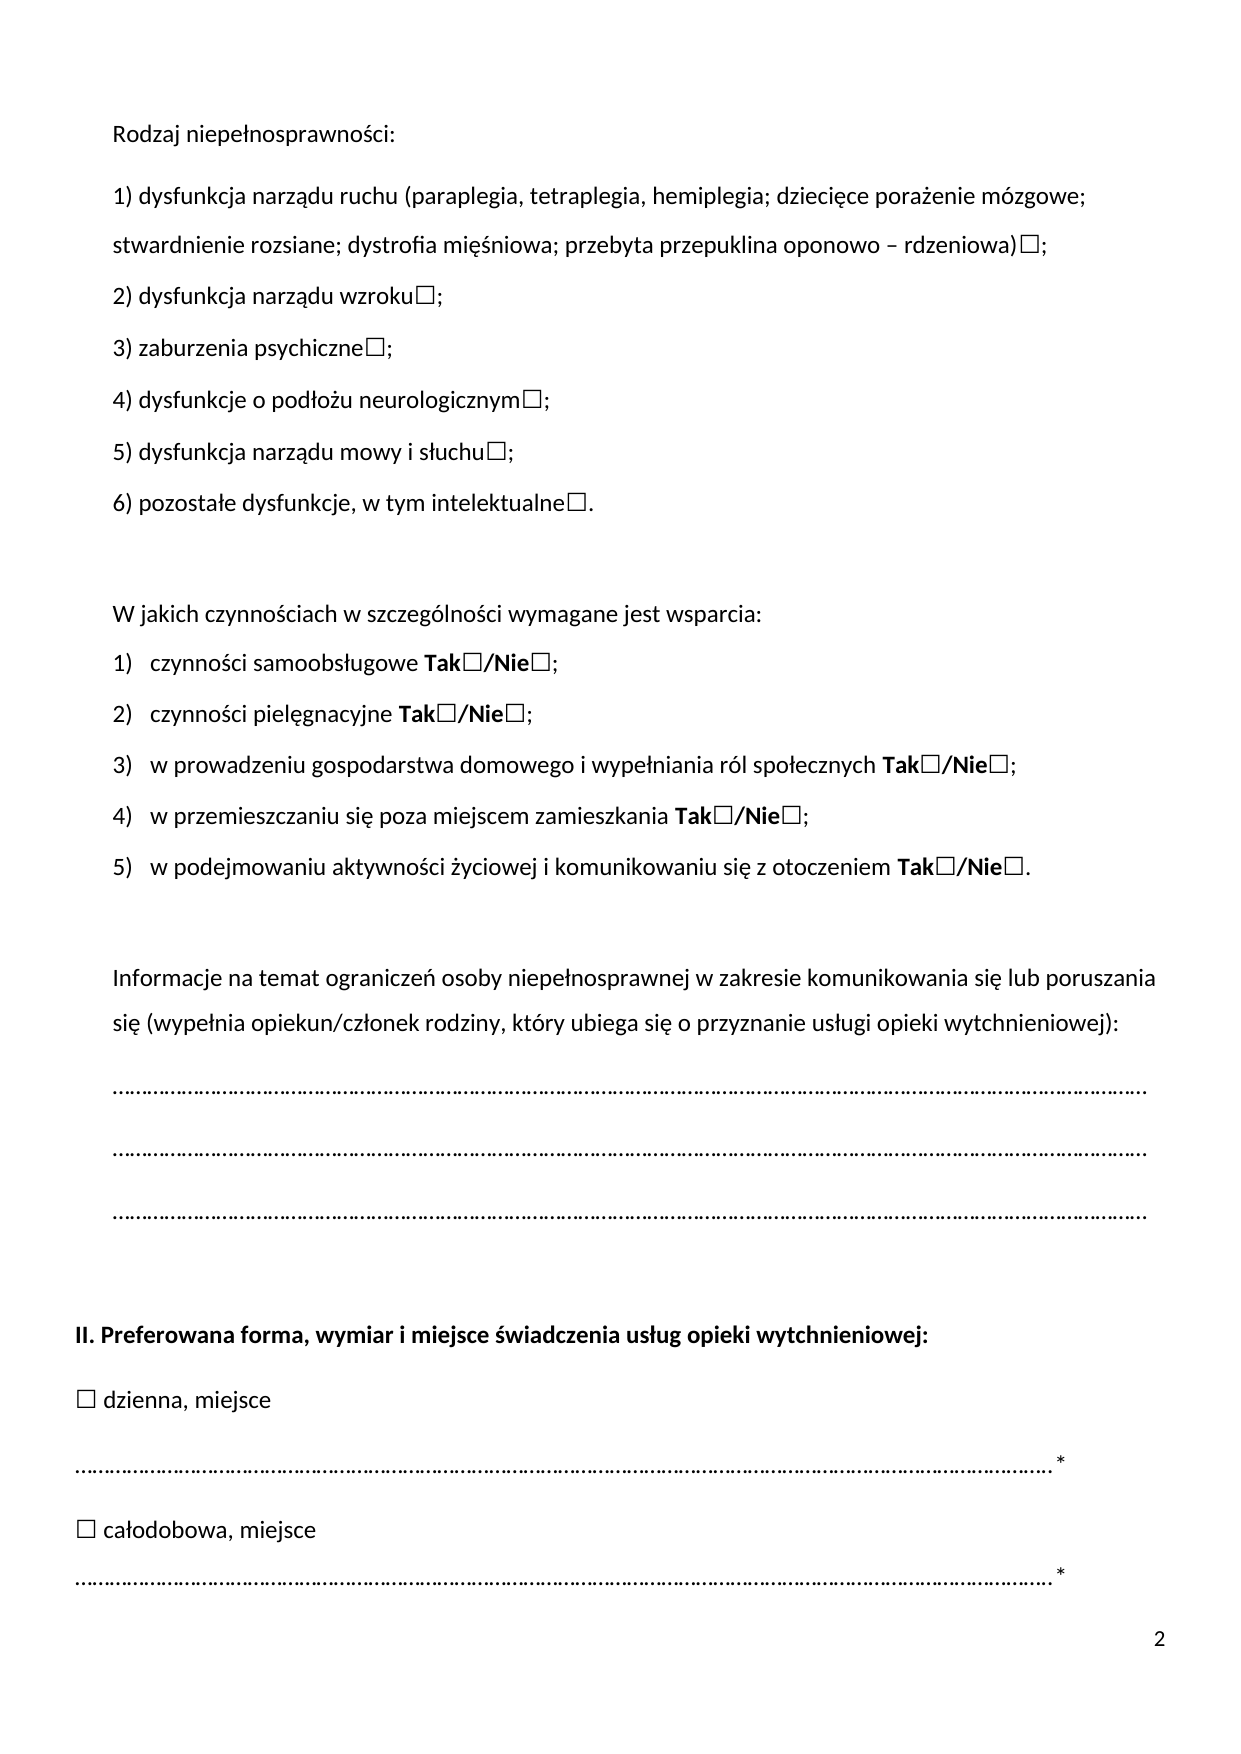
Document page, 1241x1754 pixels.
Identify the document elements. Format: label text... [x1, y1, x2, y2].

text II. Preferowana forma, wymiar i miejsce świadczenia usług opieki wytchnieniowej: [75, 1319, 1165, 1350]
text ……………………………………………………………………………………………………………………………………………………………… [112, 1195, 1165, 1225]
list w prowadzeniu gospodarstwa domowego i wypełniania ról społecznych Tak/Nie; [112, 746, 1165, 780]
text ……………………………………………………………………………………………………………………………………………………………… [112, 1070, 1165, 1101]
list w podejmowaniu aktywności życiowej i komunikowaniu się z otoczeniem Tak/Nie. [112, 848, 1165, 882]
list W jakich czynnościach w szczególności wymagane jest wsparcia: [112, 598, 1165, 629]
text 6) pozostałe dysfunkcje, w tym intelektualne. [112, 485, 1165, 519]
list czynności pielęgnacyjne Tak/Nie; [112, 695, 1165, 729]
text 1) dysfunkcja narządu ruchu (paraplegia, tetraplegia, hemiplegia; dziecięce porażenie mózgowe; stwardnienie rozsiane; dystrofia mięśniowa; przebyta przepuklina oponowo – rdzeniowa); [112, 181, 1165, 260]
text dzienna, miejsce [75, 1382, 1165, 1416]
text 5) dysfunkcja narządu mowy i słuchu; [112, 433, 1165, 467]
text Rodzaj niepełnosprawności: [112, 118, 1165, 149]
list czynności samoobsługowe Tak/Nie; [112, 644, 1165, 678]
text 3) zaburzenia psychiczne; [112, 330, 1165, 364]
text całodobowa, miejsce ……………………………………………………………………………………………………………………………………………………..* [75, 1512, 1165, 1592]
list w przemieszczaniu się poza miejscem zamieszkania Tak/Nie; [112, 797, 1165, 831]
text ……………………………………………………………………………………………………………………………………………………………… [112, 1132, 1165, 1163]
text ……………………………………………………………………………………………………………………………………………………..* [75, 1450, 1165, 1480]
text Informacje na temat ograniczeń osoby niepełnosprawnej w zakresie komunikowania się lub poruszania się (wypełnia opiekun/członek rodziny, który ubiega się o przyznanie usługi opieki wytchnieniowej): [112, 962, 1165, 1038]
text 2) dysfunkcja narządu wzroku; [112, 278, 1165, 312]
text 4) dysfunkcje o podłożu neurologicznym; [112, 382, 1165, 416]
